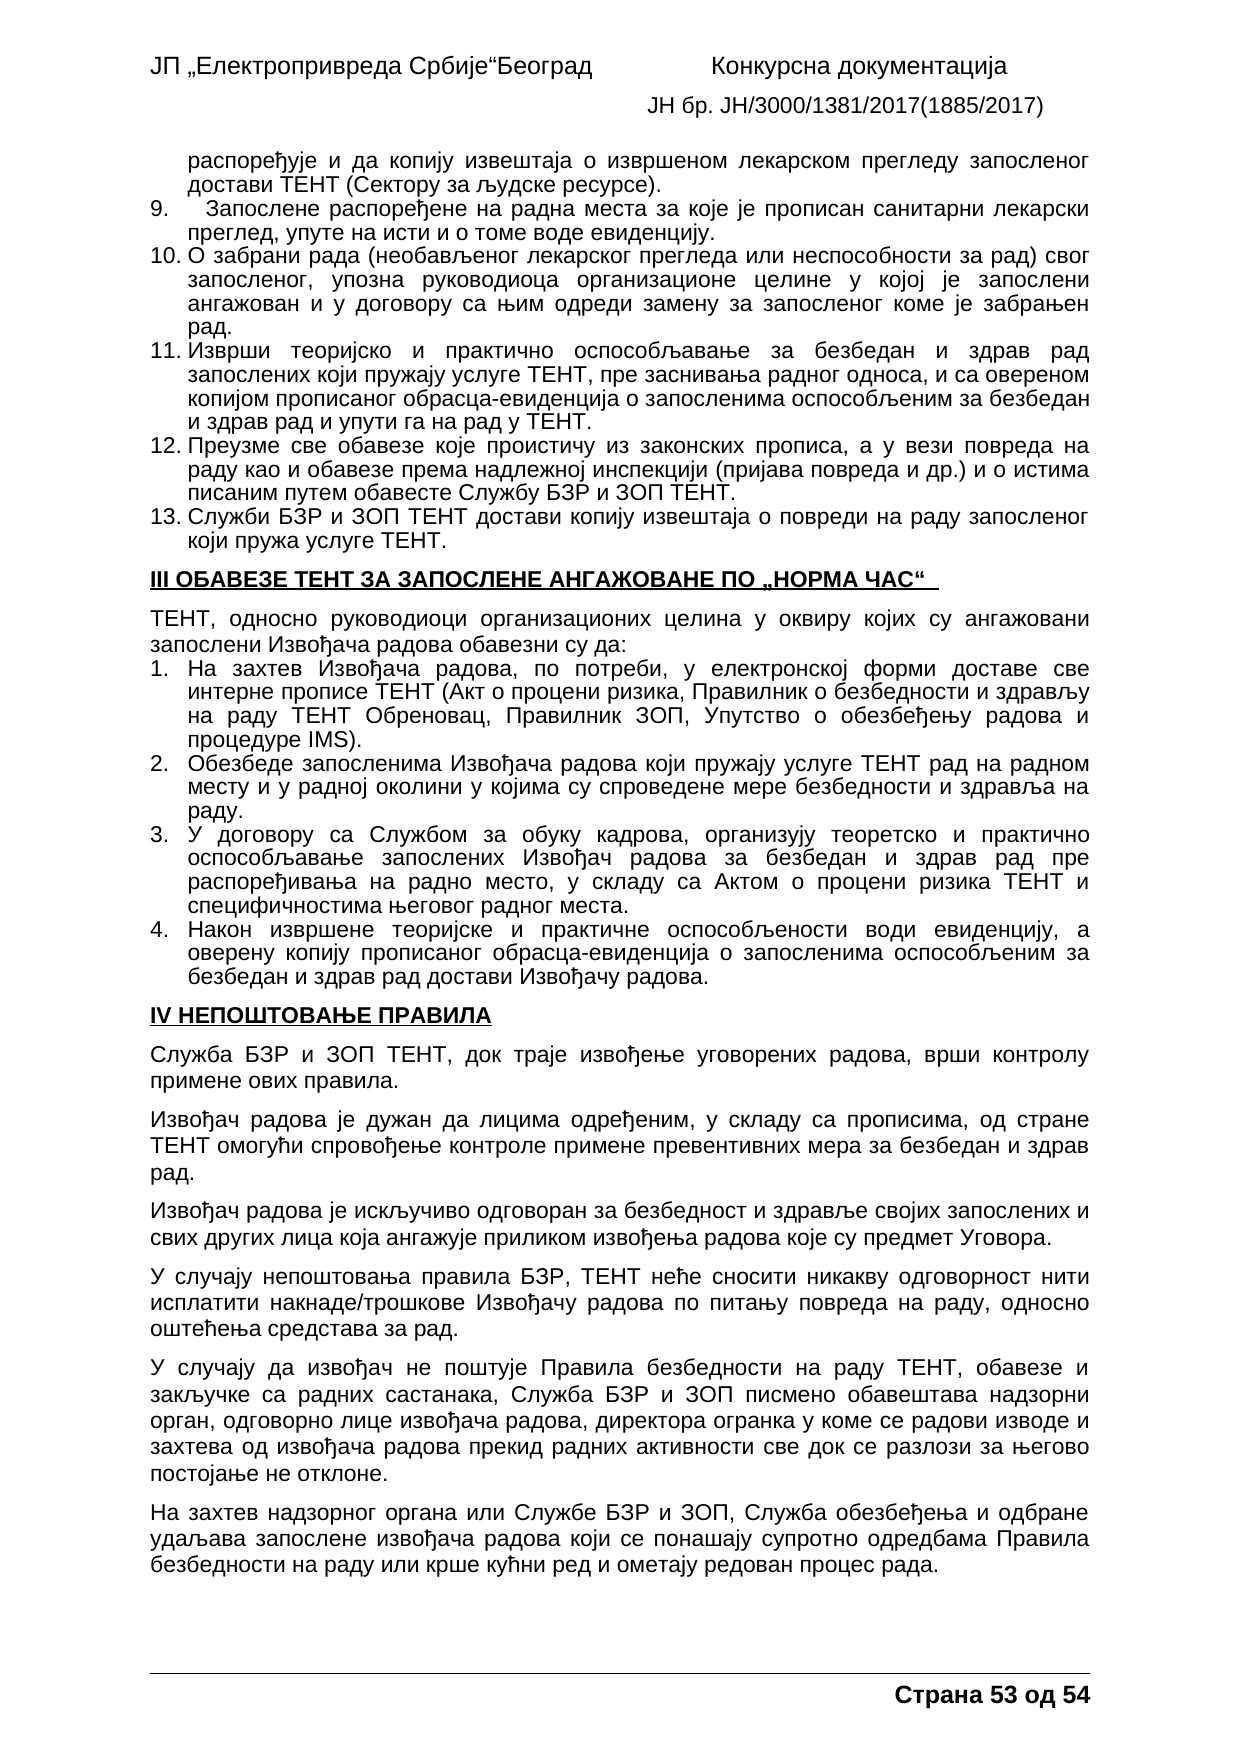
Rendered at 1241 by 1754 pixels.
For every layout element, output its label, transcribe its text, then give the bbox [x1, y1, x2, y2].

text У случају непоштовања правила БЗР, ТЕНТ неће сносити никакву одговорност нити исплатити накнаде/трошкове Извођачу радова по питању повреда на раду, односно оштећења средстава за рад. [150, 1263, 1090, 1342]
text Извођач радова је дужан да лицима одређеним, у складу са прописима, од стране ТЕНТ омогући спровођење контроле примене превентивних мера за безбедан и здрав рад. [150, 1106, 1090, 1185]
text На захтев надзорног органа или Службе БЗР и ЗОП, Служба обезбеђења и одбране удаљава запослене извођача радова који се понашају супротно одредбама Правила безбедности на раду или крше кућни ред и ометају редован процес рада. [150, 1498, 1090, 1577]
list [150, 150, 1090, 197]
text IV НЕПОШТОВАЊЕ ПРАВИЛА [150, 1002, 1090, 1028]
list Запослене распоређене на радна места за које је прописан санитарни лекарски преглед, упуте на исти и о томе воде евиденцију. [150, 197, 1090, 245]
text У случају да извођач не поштује Правила безбедности на раду ТЕНТ, обавезе и закључке са радних састанака, Служба БЗР и ЗОП писмено обавештава надзорни орган, одговорно лице извођача радова, директора огранка у коме се радови изводе и захтева од извођача радова прекид радних активности све док се разлози за његово постојање не отклоне. [150, 1354, 1090, 1486]
list Служби БЗР и ЗОП ТЕНТ достави копију извештаја о повреди на раду запосленог који пружа услуге ТЕНТ. [150, 506, 1090, 553]
list Након извршене теоријске и практичне оспособљености води евиденцију, а оверену копију прописаног обрасца-евиденција о запосленима оспособљеним за безбедан и здрав рад достави Извођачу радова. [150, 918, 1090, 989]
list На захтев Извођача радова, по потреби, у електронској форми доставе све интерне прописе ТЕНТ (Акт о процени ризика, Правилник о безбедности и здрављу на раду ТЕНТ Обреновац, Правилник ЗОП, Упутство о обезбеђењу радова и процедуре IMS). [150, 657, 1090, 752]
list Oбезбеде запосленима Извођача радова који пружају услуге ТЕНТ рад на радном месту и у радној околини у којима су спроведене мере безбедности и здравља на раду. [150, 752, 1090, 823]
list О забрани рада (необављеног лекарског прегледа или неспособности за рад) свог запосленог, упозна руководиоца организационе целине у којој је запослени ангажован и у договору са њим одреди замену за запосленог коме је забрањен рад. [150, 245, 1090, 340]
list Изврши теоријско и практично оспособљавање за безбедан и здрав рад запослених који пружају услуге ТЕНТ, пре заснивања радног односа, и са овереном копијом прописаног обрасца-евиденција о запосленима оспособљеним за безбедан и здрав рад и упути га на рад у ТЕНТ. [150, 340, 1090, 434]
text Извођач радова је искључиво одговоран за безбедност и здравље својих запослених и свих других лица која ангажује приликом извођења радова које су предмет Уговора. [150, 1197, 1090, 1250]
list Преузме све обавезе које проистичу из законских прописа, а у вези повреда на раду као и обавезе према надлежној инспекцији (пријава повреда и др.) и о истима писаним путем обавесте Службу БЗР и ЗОП ТЕНТ. [150, 434, 1090, 506]
text Служба БЗР и ЗОП ТЕНТ, док траје извођење уговорених радова, врши контролу примене ових правила. [150, 1041, 1090, 1093]
text ТЕНТ, односно руководиоци организационих целина у оквиру којих су ангажовани запослени Извођача радова обавезни су да: [150, 604, 1090, 657]
text III ОБАВЕЗЕ ТЕНТ ЗА ЗАПОСЛЕНЕ АНГАЖОВАНЕ ПО „НОРМА ЧАС“ [150, 566, 1090, 592]
list У договору са Службом за обуку кадрова, организују теоретско и практично оспособљавање запослених Извођач радова за безбедан и здрав рад пре распоређивања на радно место, у складу са Актом о процени ризика ТЕНТ и специфичностима његовог радног места. [150, 823, 1090, 918]
